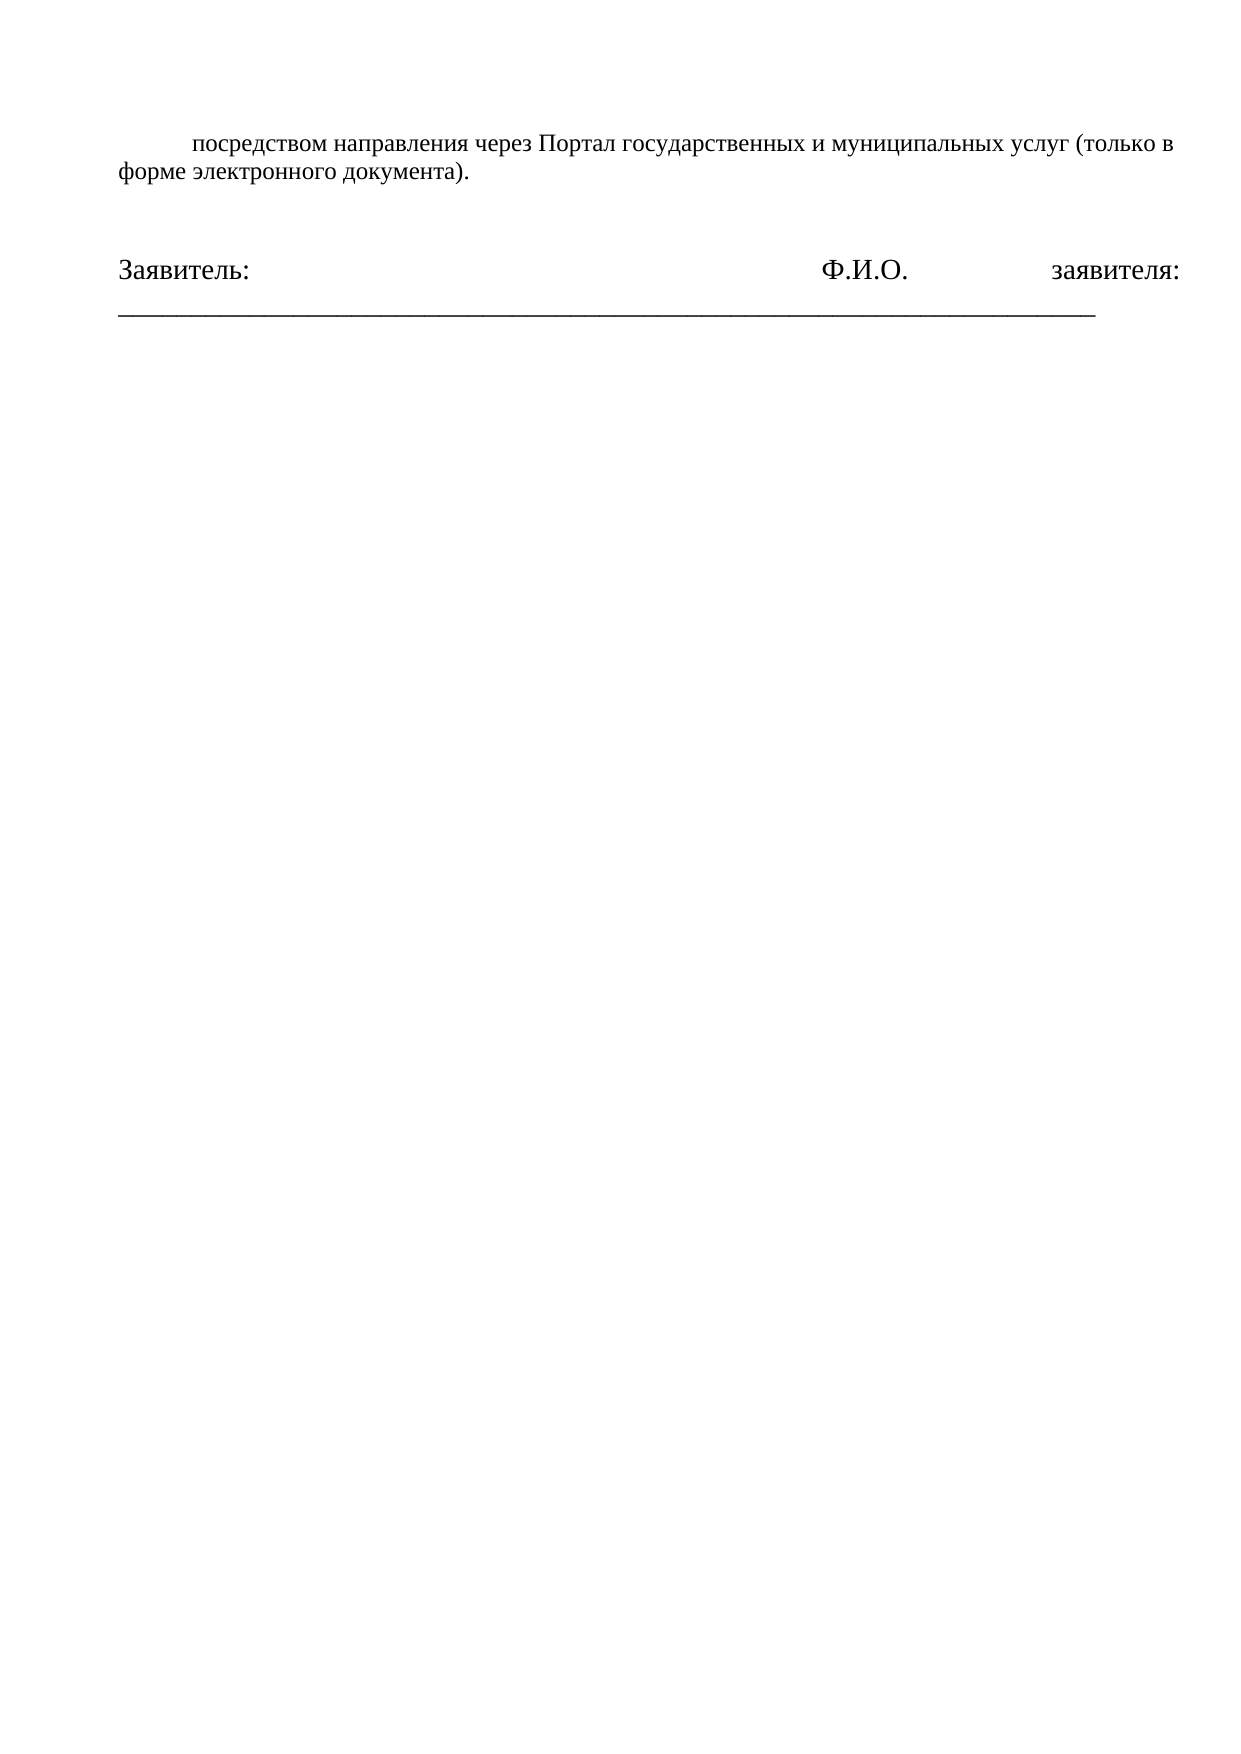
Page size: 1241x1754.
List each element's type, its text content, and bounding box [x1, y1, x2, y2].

text Заявитель: Ф.И.О. заявителя: ___________________________________________________________________ [118, 252, 1181, 319]
text  посредством направления через Портал государственных и муниципальных услуг (только в форме электронного документа). [118, 128, 1181, 185]
